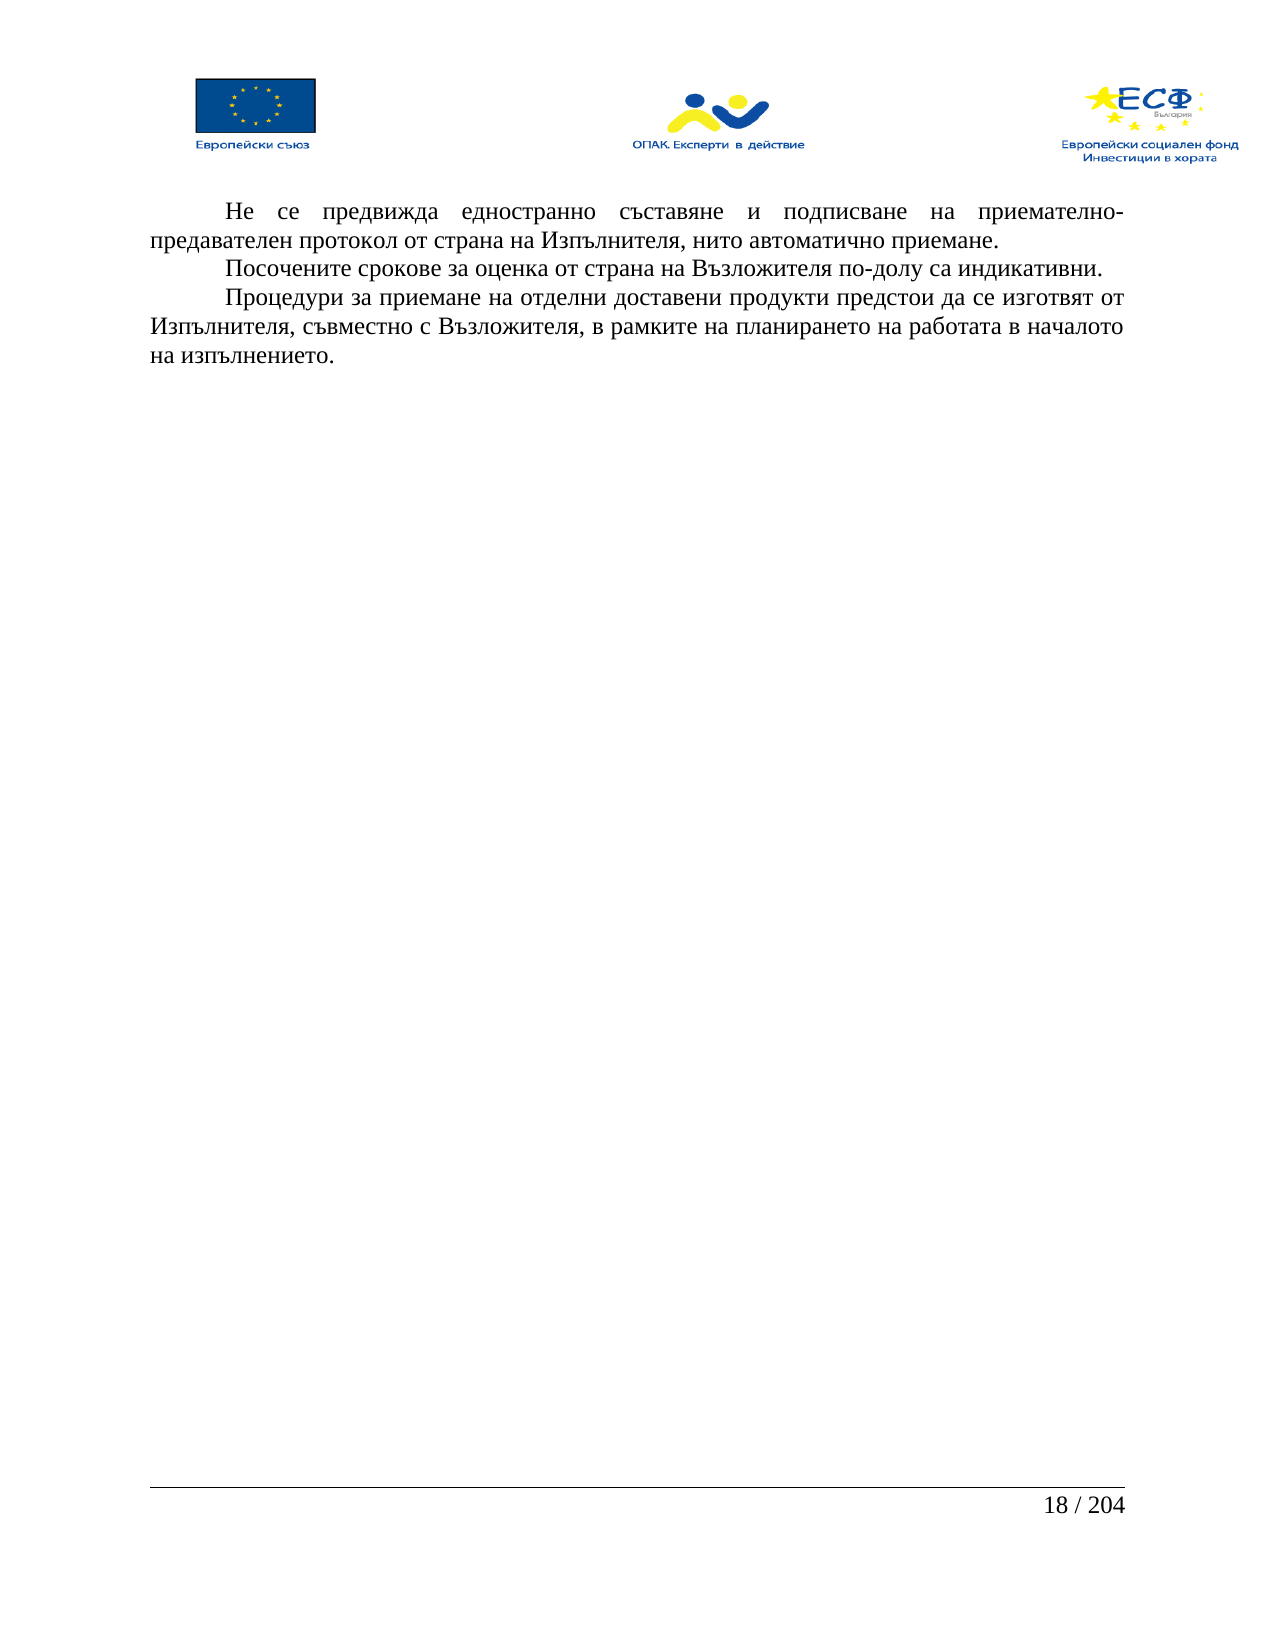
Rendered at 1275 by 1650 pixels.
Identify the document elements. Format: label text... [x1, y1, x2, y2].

text Процедури за приемане на отделни доставени продукти предстои да се изготвят от Изпълнителя, съвместно с Възложителя, в рамките на планирането на работата в началото на изпълнението. [150, 282, 1125, 368]
picture [150, 73, 1275, 168]
text Не се предвижда едностранно съставяне и подписване на приемателно-предавателен протокол от страна на Изпълнителя, нито автоматично приемане. [150, 196, 1125, 253]
text Посочените срокове за оценка от страна на Възложителя по-долу са индикативни. [150, 253, 1125, 282]
